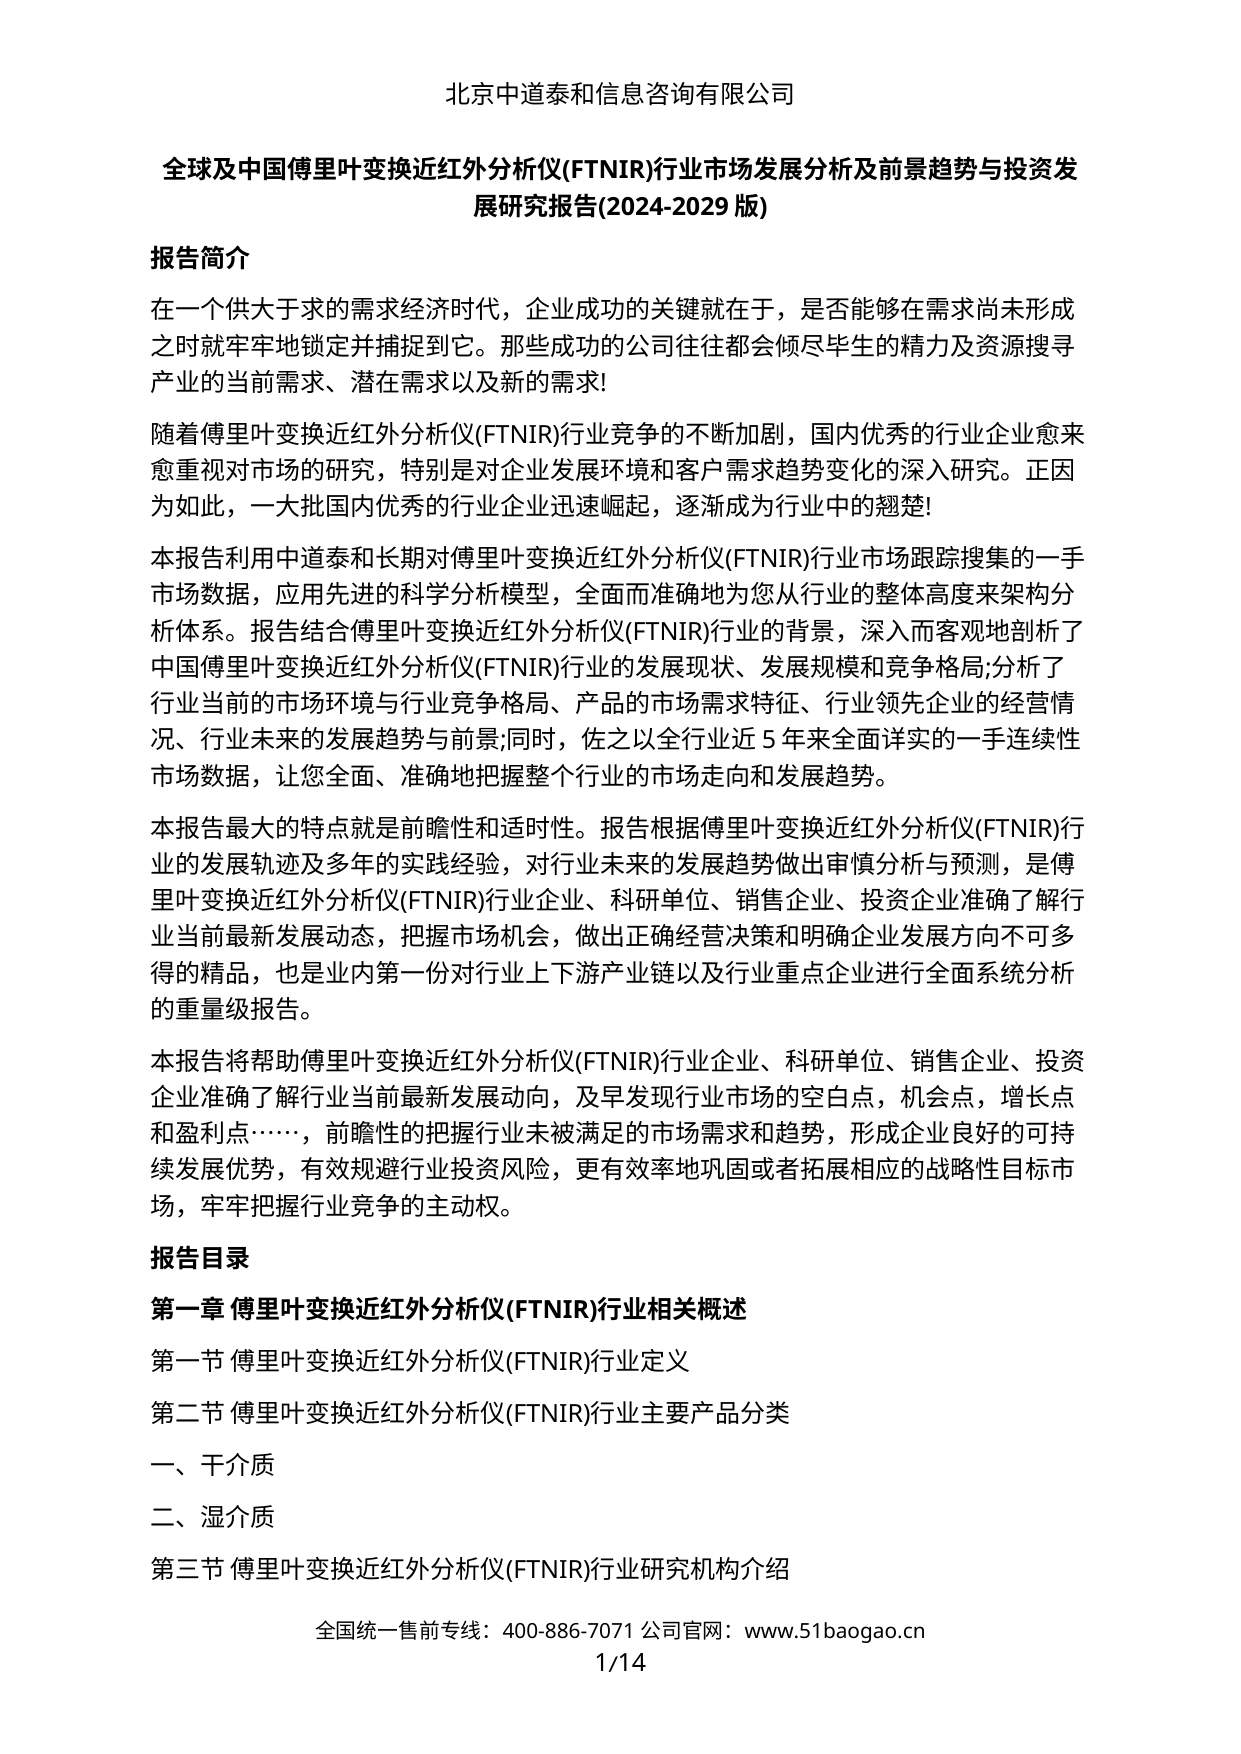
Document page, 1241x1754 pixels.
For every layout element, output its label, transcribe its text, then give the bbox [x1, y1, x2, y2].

text 随着傅里叶变换近红外分析仪(FTNIR)行业竞争的不断加剧，国内优秀的行业企业愈来愈重视对市场的研究，特别是对企业发展环境和客户需求趋势变化的深入研究。正因为如此，一大批国内优秀的行业企业迅速崛起，逐渐成为行业中的翘楚! [150, 414, 1090, 523]
text 本报告最大的特点就是前瞻性和适时性。报告根据傅里叶变换近红外分析仪(FTNIR)行业的发展轨迹及多年的实践经验，对行业未来的发展趋势做出审慎分析与预测，是傅里叶变换近红外分析仪(FTNIR)行业企业、科研单位、销售企业、投资企业准确了解行业当前最新发展动态，把握市场机会，做出正确经营决策和明确企业发展方向不可多得的精品，也是业内第一份对行业上下游产业链以及行业重点企业进行全面系统分析的重量级报告。 [150, 808, 1090, 1026]
text 二、湿介质 [150, 1497, 1090, 1534]
text 本报告将帮助傅里叶变换近红外分析仪(FTNIR)行业企业、科研单位、销售企业、投资企业准确了解行业当前最新发展动向，及早发现行业市场的空白点，机会点，增长点和盈利点……，前瞻性的把握行业未被满足的市场需求和趋势，形成企业良好的可持续发展优势，有效规避行业投资风险，更有效率地巩固或者拓展相应的战略性目标市场，牢牢把握行业竞争的主动权。 [150, 1041, 1090, 1222]
text 第二节 傅里叶变换近红外分析仪(FTNIR)行业主要产品分类 [150, 1394, 1090, 1430]
text 第一节 傅里叶变换近红外分析仪(FTNIR)行业定义 [150, 1342, 1090, 1378]
text 在一个供大于求的需求经济时代，企业成功的关键就在于，是否能够在需求尚未形成之时就牢牢地锁定并捕捉到它。那些成功的公司往往都会倾尽毕生的精力及资源搜寻产业的当前需求、潜在需求以及新的需求! [150, 290, 1090, 399]
text 一、干介质 [150, 1446, 1090, 1482]
text 全球及中国傅里叶变换近红外分析仪(FTNIR)行业市场发展分析及前景趋势与投资发展研究报告(2024-2029版) [150, 150, 1090, 222]
text 报告目录 [150, 1238, 1090, 1274]
text 本报告利用中道泰和长期对傅里叶变换近红外分析仪(FTNIR)行业市场跟踪搜集的一手市场数据，应用先进的科学分析模型，全面而准确地为您从行业的整体高度来架构分析体系。报告结合傅里叶变换近红外分析仪(FTNIR)行业的背景，深入而客观地剖析了中国傅里叶变换近红外分析仪(FTNIR)行业的发展现状、发展规模和竞争格局;分析了行业当前的市场环境与行业竞争格局、产品的市场需求特征、行业领先企业的经营情况、行业未来的发展趋势与前景;同时，佐之以全行业近5年来全面详实的一手连续性市场数据，让您全面、准确地把握整个行业的市场走向和发展趋势。 [150, 539, 1090, 792]
text 第三节 傅里叶变换近红外分析仪(FTNIR)行业研究机构介绍 [150, 1549, 1090, 1586]
text 报告简介 [150, 238, 1090, 274]
text 第一章 傅里叶变换近红外分析仪(FTNIR)行业相关概述 [150, 1290, 1090, 1326]
